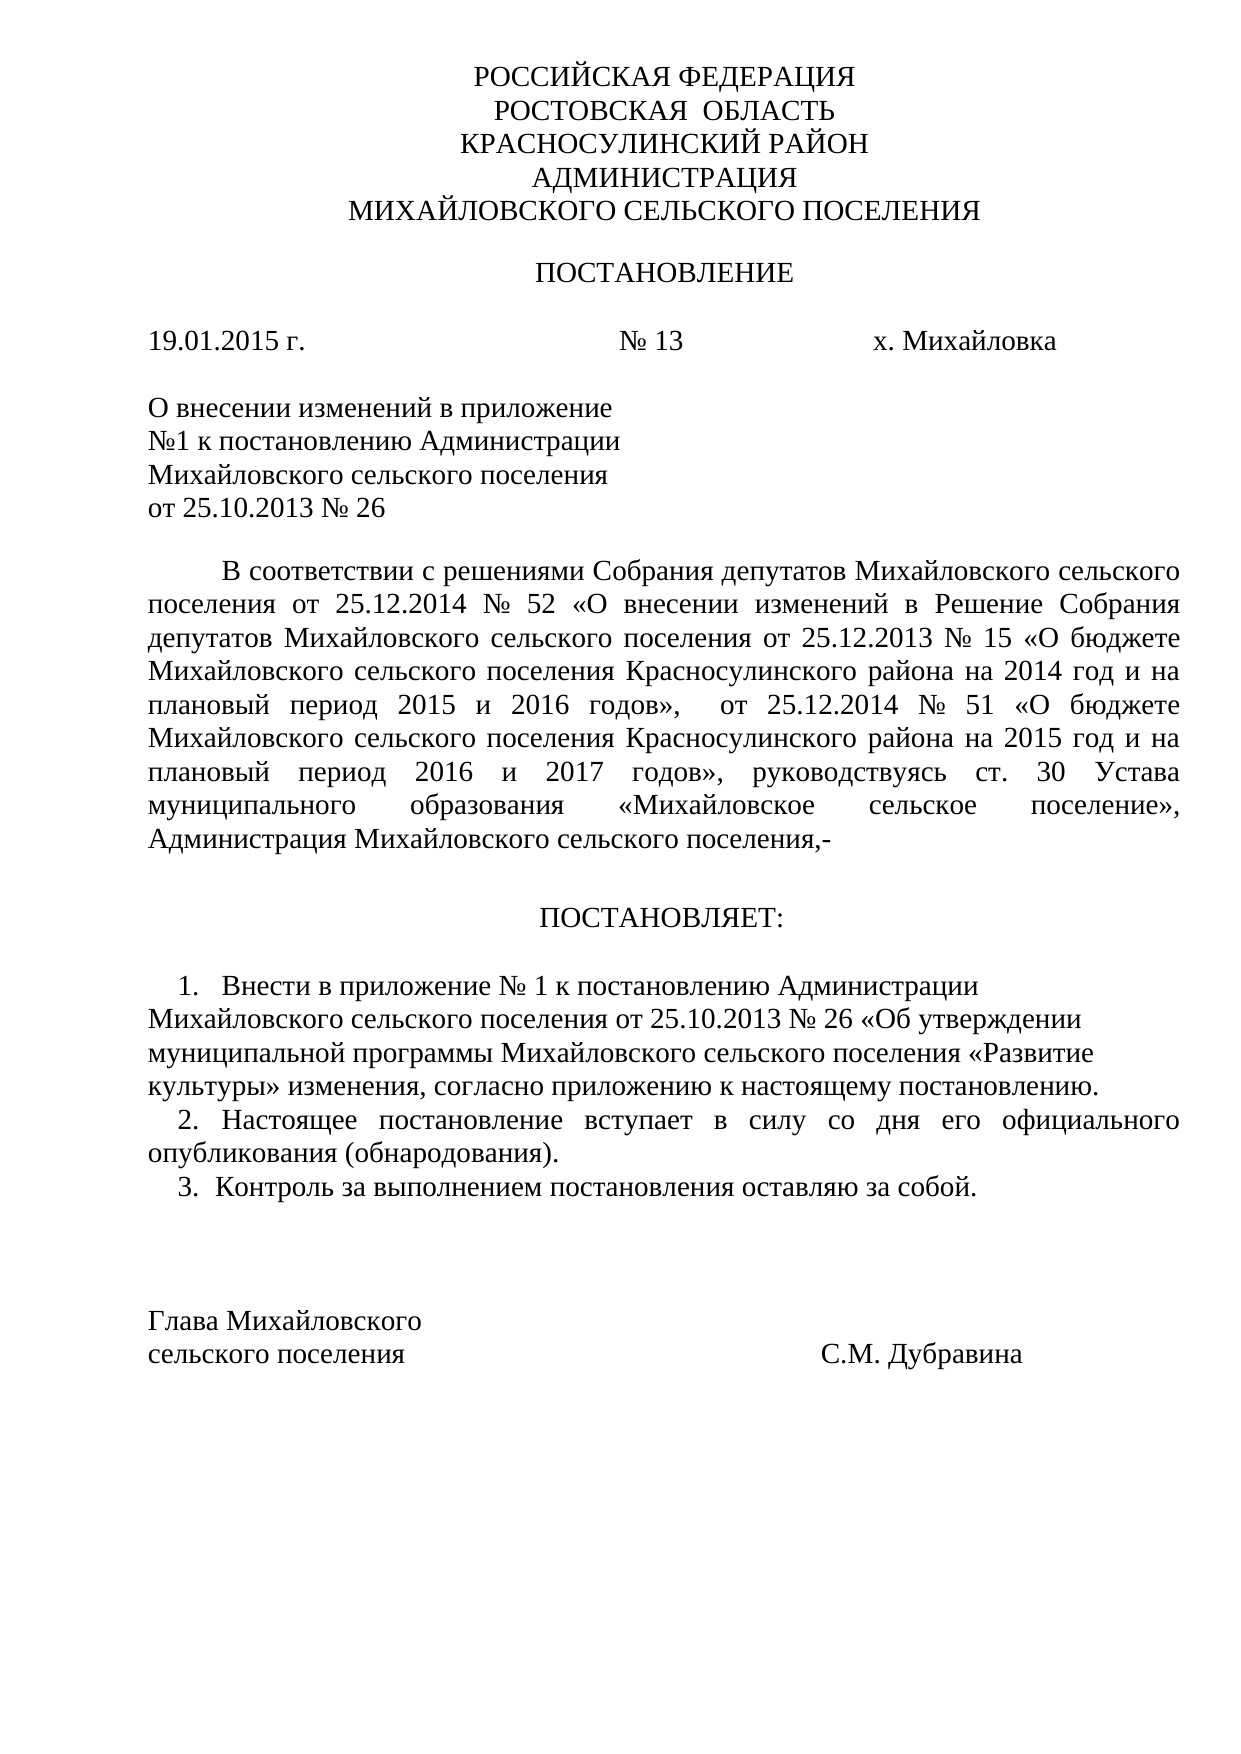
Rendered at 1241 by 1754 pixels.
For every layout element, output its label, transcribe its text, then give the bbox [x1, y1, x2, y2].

text Михайловского сельского поселения [148, 457, 1181, 490]
text РОСТОВСКАЯ ОБЛАСТЬ [148, 93, 1181, 126]
list Контроль за выполнением постановления оставляю за собой. [177, 1169, 1181, 1202]
text от 25.10.2013 № 26 [148, 490, 1181, 524]
list Внести в приложение № 1 к постановлению Администрации Михайловского сельского поселения от 25.10.2013 № 26 «Об утверждении муниципальной программы Михайловского сельского поселения «Развитие культуры» изменения, согласно приложению к настоящему постановлению. [148, 968, 1181, 1102]
list Настоящее постановление вступает в силу со дня его официального опубликования (обнародования). [148, 1102, 1181, 1169]
text Глава Михайловского [148, 1303, 1181, 1337]
text сельского поселения С.М. Дубравина [148, 1337, 1181, 1370]
text РОССИЙСКАЯ ФЕДЕРАЦИЯ [148, 59, 1181, 93]
text 19.01.2015 г. № 13 х. Михайловка [148, 323, 1181, 356]
text О внесении изменений в приложение [148, 390, 1181, 423]
text АДМИНИСТРАЦИЯ [148, 160, 1181, 193]
text ПОСТАНОВЛЯЕТ: [148, 901, 1175, 934]
text В соответствии с решениями Собрания депутатов Михайловского сельского поселения от 25.12.2014 № 52 «О внесении изменений в Решение Собрания депутатов Михайловского сельского поселения от 25.12.2013 № 15 «О бюджете Михайловского сельского поселения Красносулинского района на 2014 год и на плановый период 2015 и 2016 годов», от 25.12.2014 № 51 «О бюджете Михайловского сельского поселения Красносулинского района на 2015 год и на плановый период 2016 и 2017 годов», руководствуясь ст. 30 Устава муниципального образования «Михайловское сельское поселение», Администрация Михайловского сельского поселения,- [148, 553, 1181, 854]
text КРАСНОСУЛИНСКИЙ РАЙОН [148, 126, 1181, 160]
text МИХАЙЛОВСКОГО СЕЛЬСКОГО ПОСЕЛЕНИЯ [148, 193, 1181, 256]
text №1 к постановлению Администрации [148, 423, 1181, 457]
text ПОСТАНОВЛЕНИЕ [148, 256, 1181, 289]
